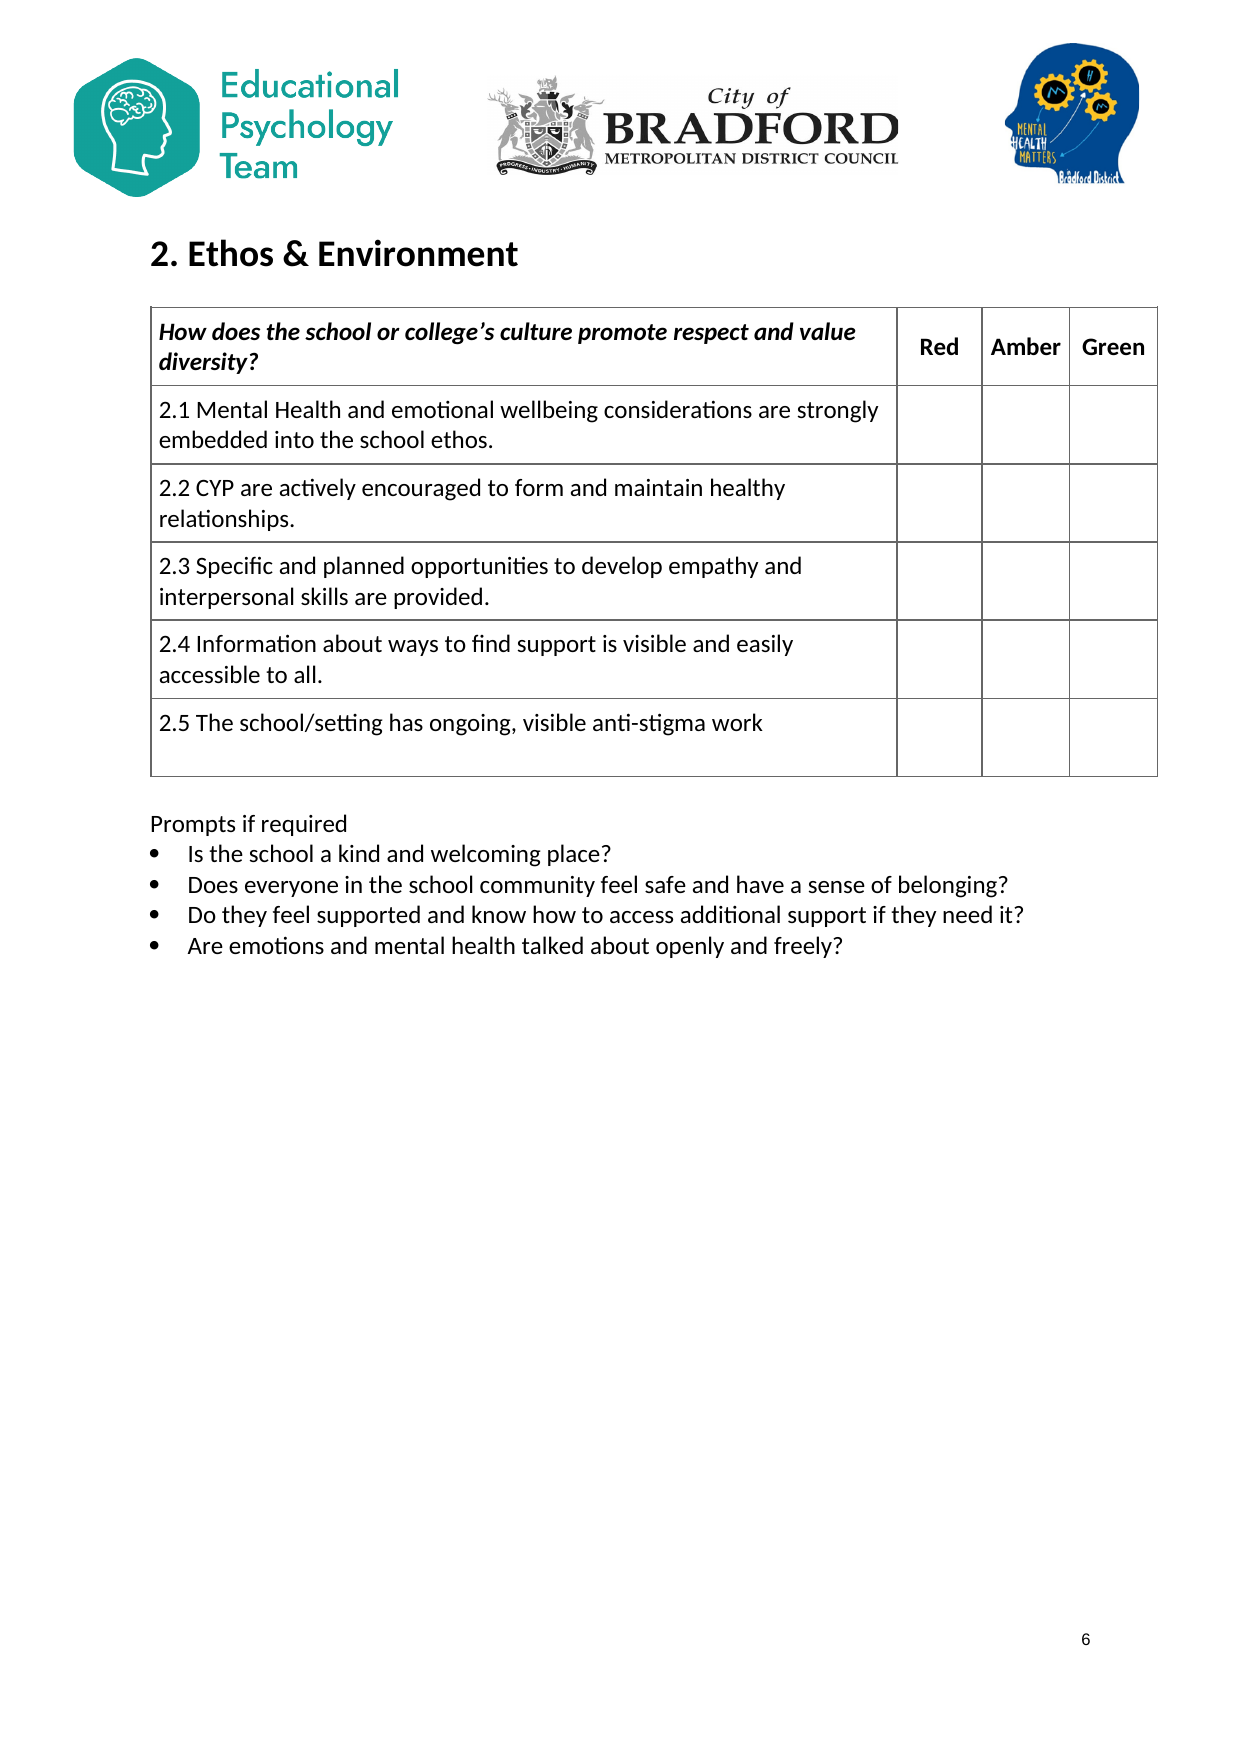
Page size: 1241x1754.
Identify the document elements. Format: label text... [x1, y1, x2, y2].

table_cell [983, 621, 1069, 697]
table_cell [898, 543, 981, 619]
table_cell [1070, 386, 1157, 463]
picture [73, 58, 400, 197]
table_cell 2.2 CYP are actively encouraged to form and maintain healthy relationships. [152, 465, 896, 541]
text Prompts if required [150, 808, 1090, 838]
table_cell [983, 465, 1069, 541]
table_cell [983, 386, 1069, 463]
list Does everyone in the school community feel safe and have a sense of belonging? [150, 869, 1090, 899]
table_cell 2.3 Specific and planned opportunities to develop empathy and interpersonal skills are provided. [152, 543, 896, 619]
table_cell 2.1 Mental Health and emotional wellbeing considerations are strongly embedded into the school ethos. [152, 386, 896, 463]
table_cell [898, 386, 981, 463]
table_cell [983, 699, 1069, 776]
table_header Red [898, 308, 981, 384]
subtitle 2. Ethos & Environment [150, 230, 1090, 276]
table_cell [1070, 699, 1157, 776]
table_header How does the school or college’s culture promote respect and value diversity? [152, 308, 896, 384]
picture [1004, 43, 1140, 191]
table_cell [1070, 543, 1157, 619]
table_cell [898, 699, 981, 776]
table_cell [1070, 621, 1157, 697]
table_cell [898, 621, 981, 697]
table_cell [983, 543, 1069, 619]
table_header Green [1070, 308, 1157, 384]
list Are emotions and mental health talked about openly and freely? [150, 930, 1090, 960]
list Do they feel supported and know how to access additional support if they need it? [150, 899, 1090, 930]
table_cell [898, 465, 981, 541]
table_cell [1070, 465, 1157, 541]
list Is the school a kind and welcoming place? [150, 838, 1090, 869]
table_cell 2.5 The school/setting has ongoing, visible anti-stigma work [152, 699, 896, 776]
table_cell 2.4 Information about ways to find support is visible and easily accessible to all. [152, 621, 896, 697]
picture [487, 75, 899, 175]
table_header Amber [983, 308, 1069, 384]
